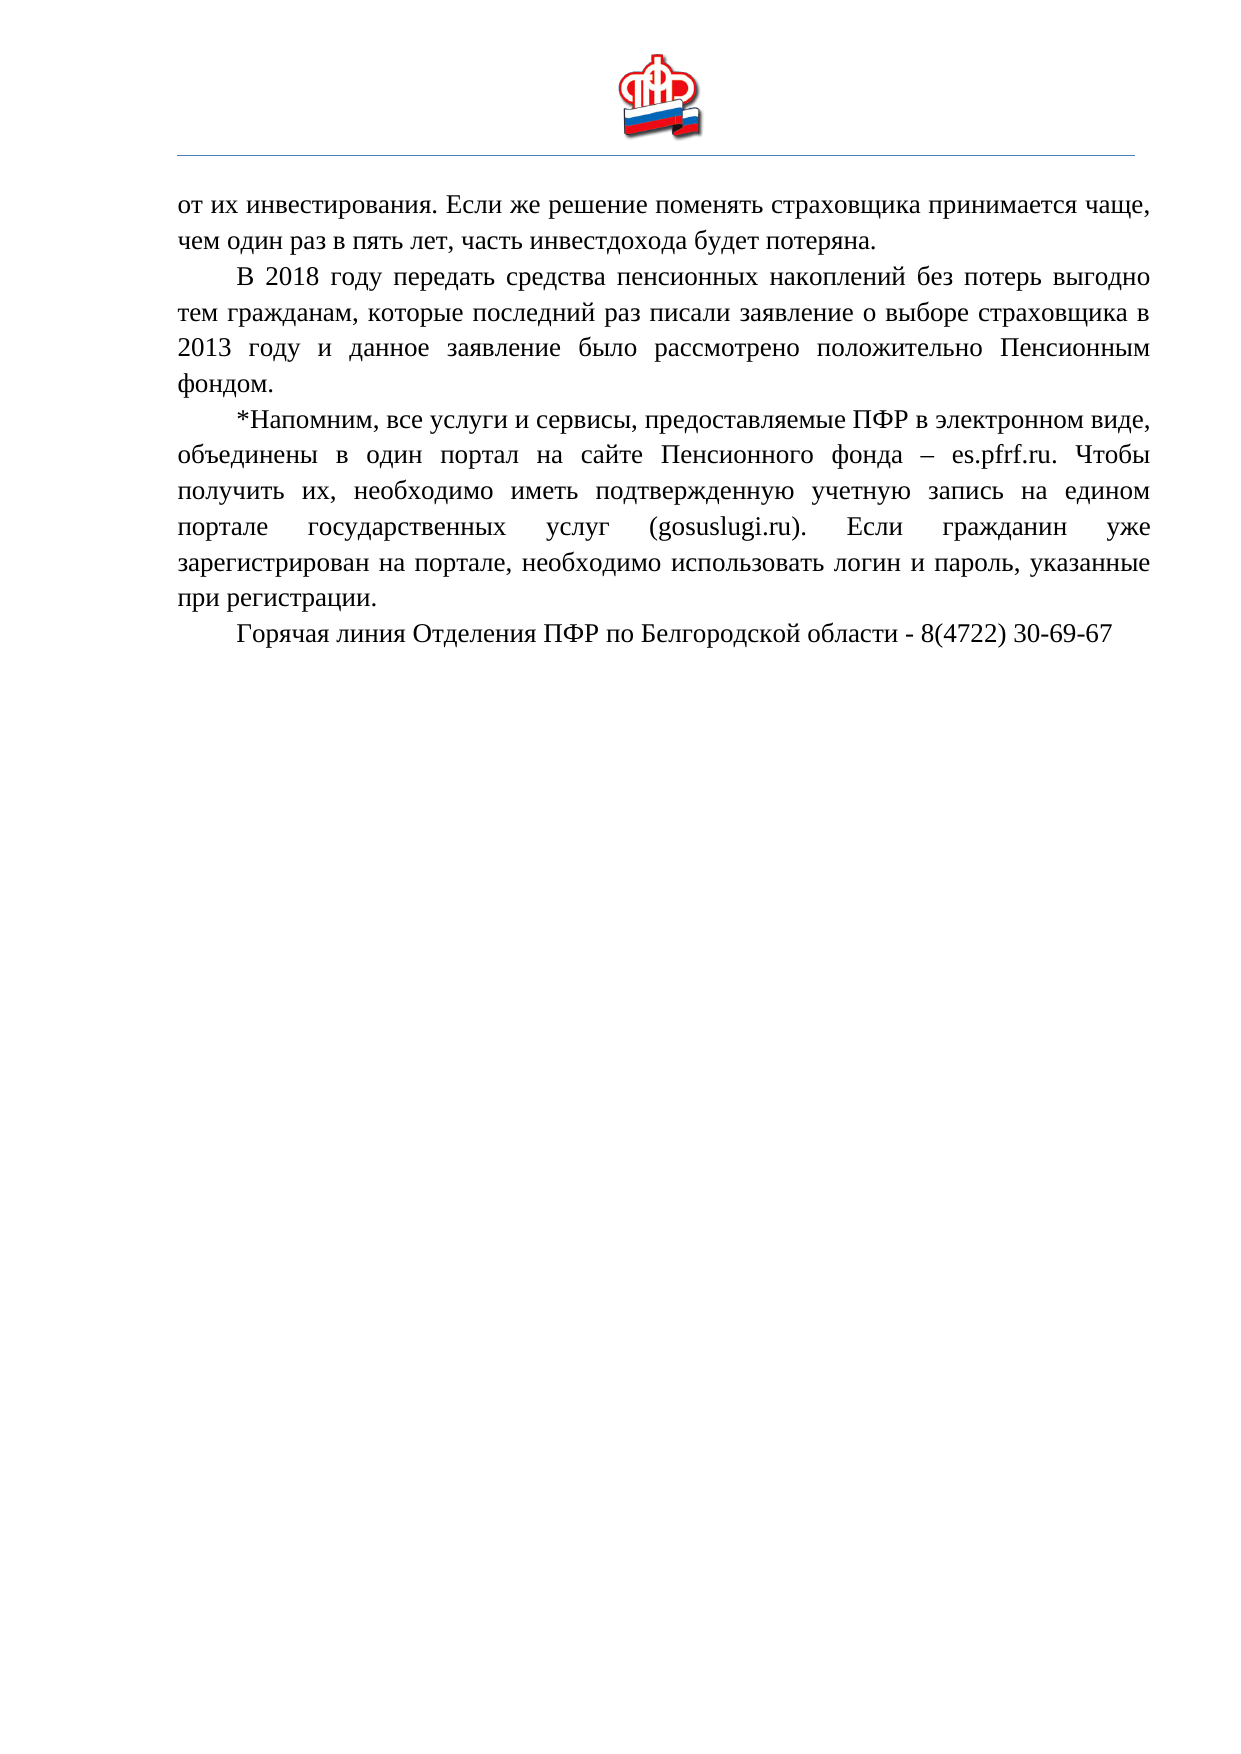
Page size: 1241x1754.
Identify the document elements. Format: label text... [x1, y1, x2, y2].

text В 2018 году передать средства пенсионных накоплений без потерь выгодно тем гражданам, которые последний раз писали заявление о выборе страховщика в 2013 году и данное заявление было рассмотрено положительно Пенсионным фондом. [177, 260, 1152, 398]
text *Напомним, все услуги и сервисы, предоставляемые ПФР в электронном виде, объединены в один портал на сайте Пенсионного фонда – es.pfrf.ru. Чтобы получить их, необходимо иметь подтвержденную учетную запись на едином портале государственных услуг (gosuslugi.ru). Если гражданин уже зарегистрирован на портале, необходимо использовать логин и пароль, указанные при регистрации. [177, 403, 1152, 613]
picture [611, 44, 709, 145]
text Горячая линия Отделения ПФР по Белгородской области - 8(4722) 30-69-67 [177, 617, 1152, 648]
